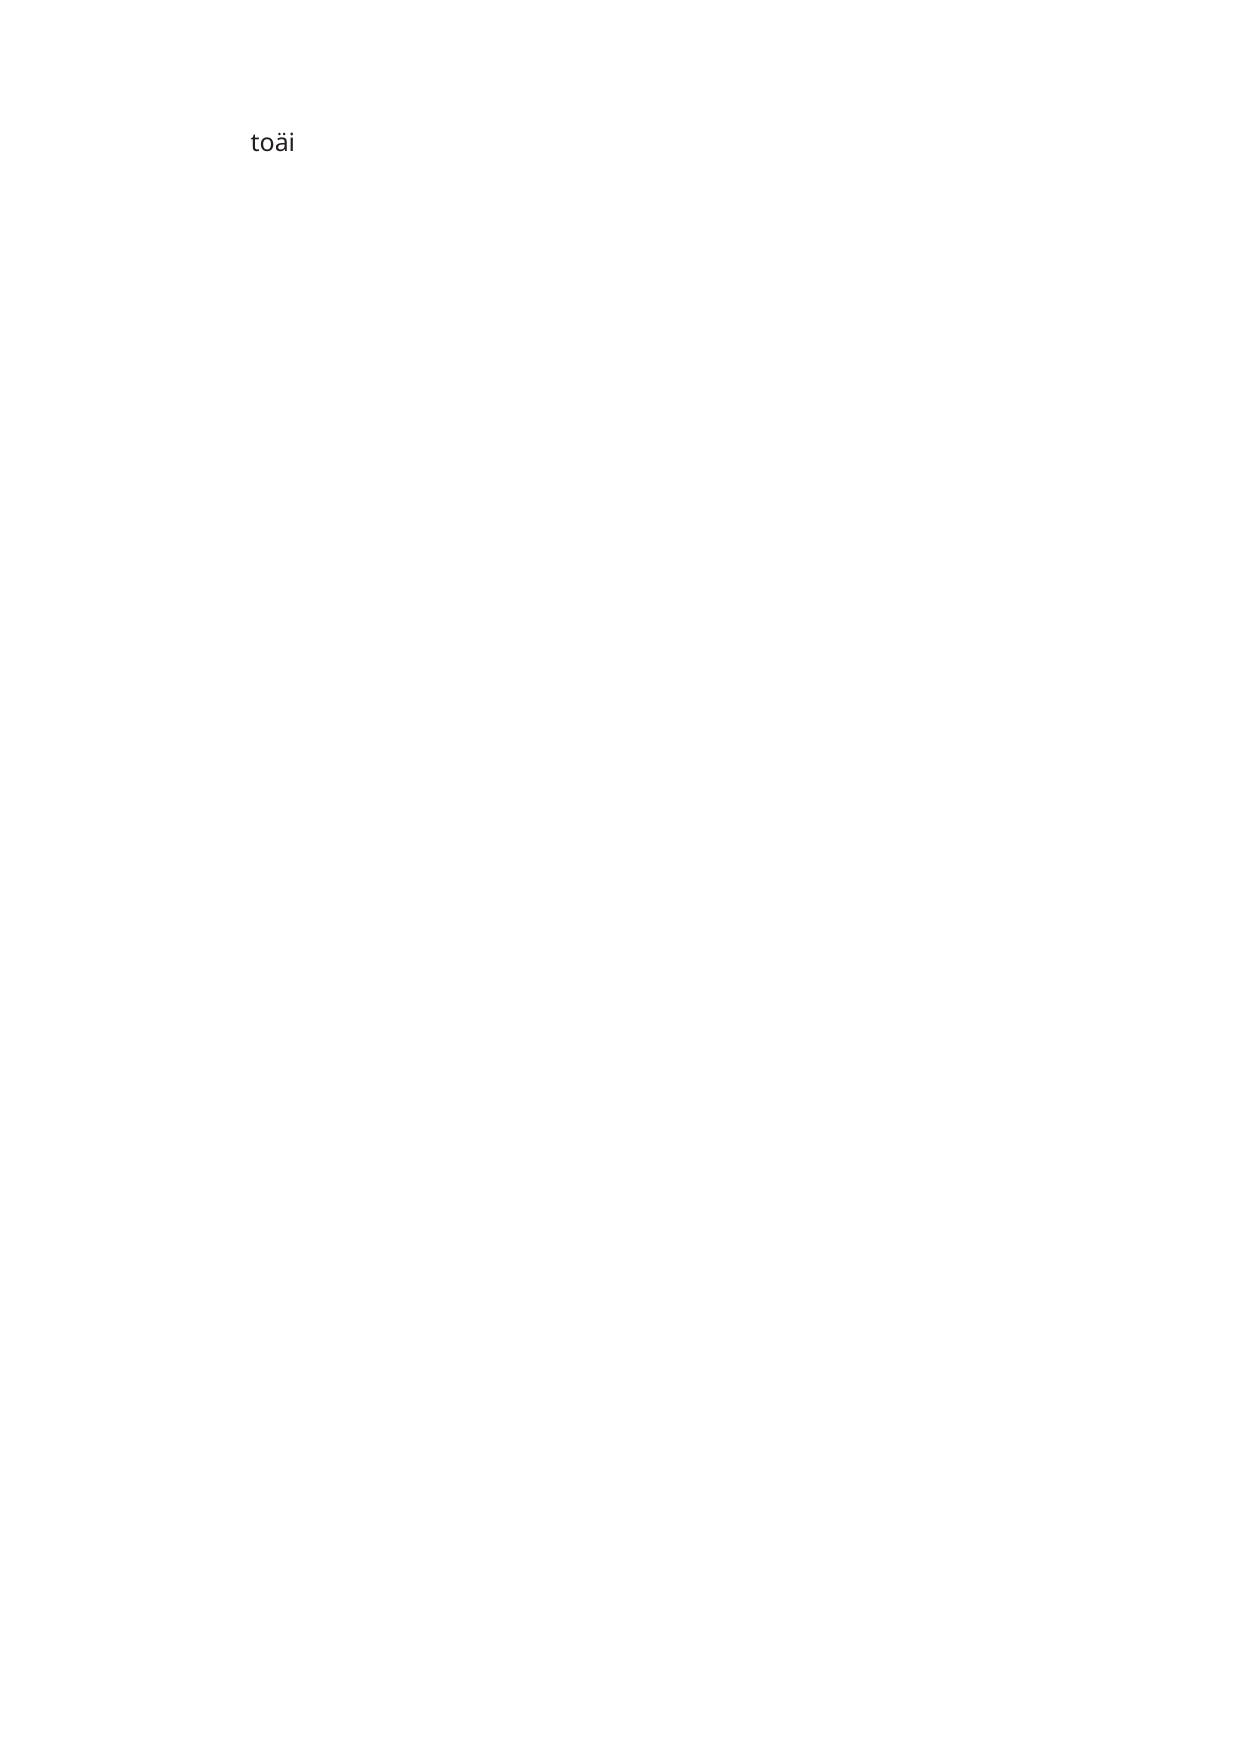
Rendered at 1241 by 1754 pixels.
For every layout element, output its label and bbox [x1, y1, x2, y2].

text [250, 127, 990, 158]
